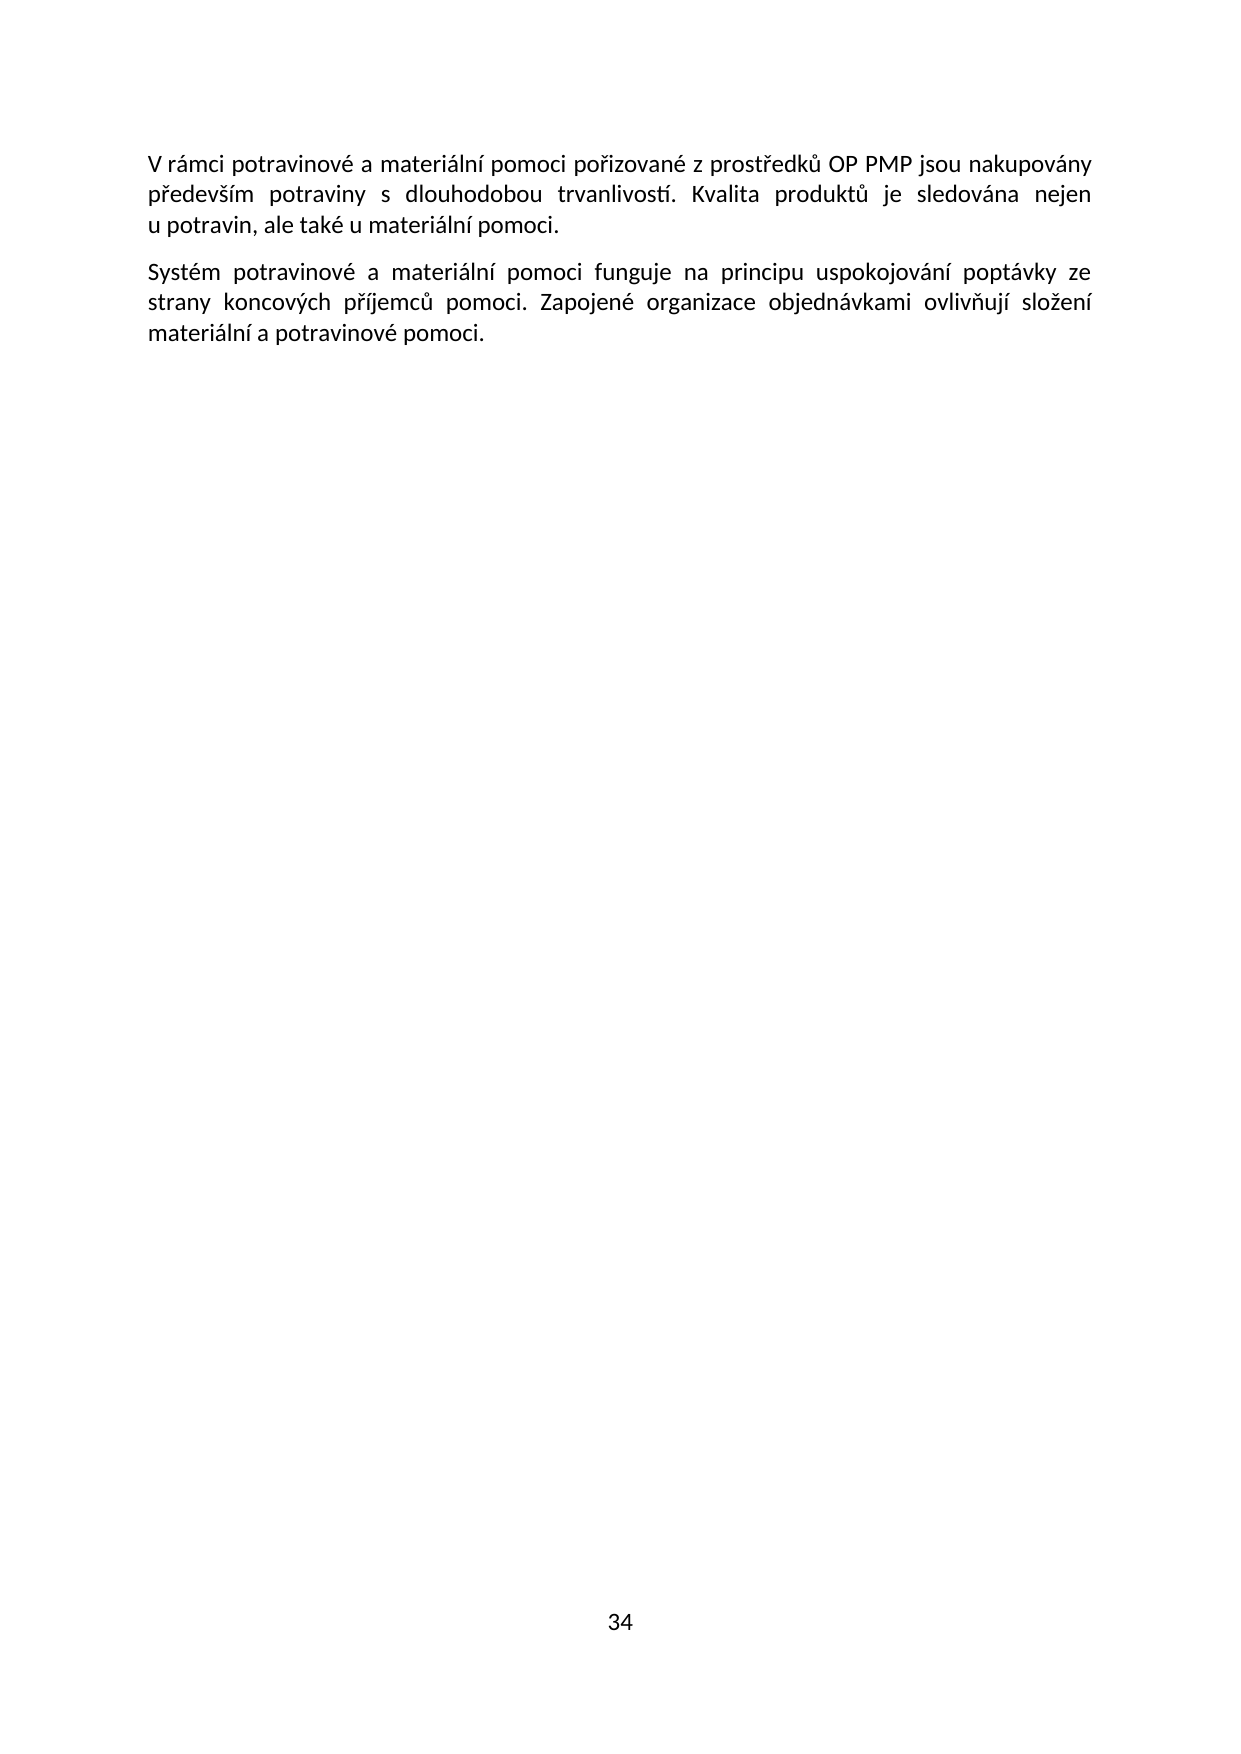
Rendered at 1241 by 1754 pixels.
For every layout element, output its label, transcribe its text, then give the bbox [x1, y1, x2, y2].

text V rámci potravinové a materiální pomoci pořizované z prostředků OP PMP jsou nakupovány především potraviny s dlouhodobou trvanlivostí. Kvalita produktů je sledována nejen u potravin, ale také u materiální pomoci. [148, 148, 1092, 239]
text Systém potravinové a materiální pomoci funguje na principu uspokojování poptávky ze strany koncových příjemců pomoci. Zapojené organizace objednávkami ovlivňují složení materiální a potravinové pomoci. [148, 256, 1092, 347]
